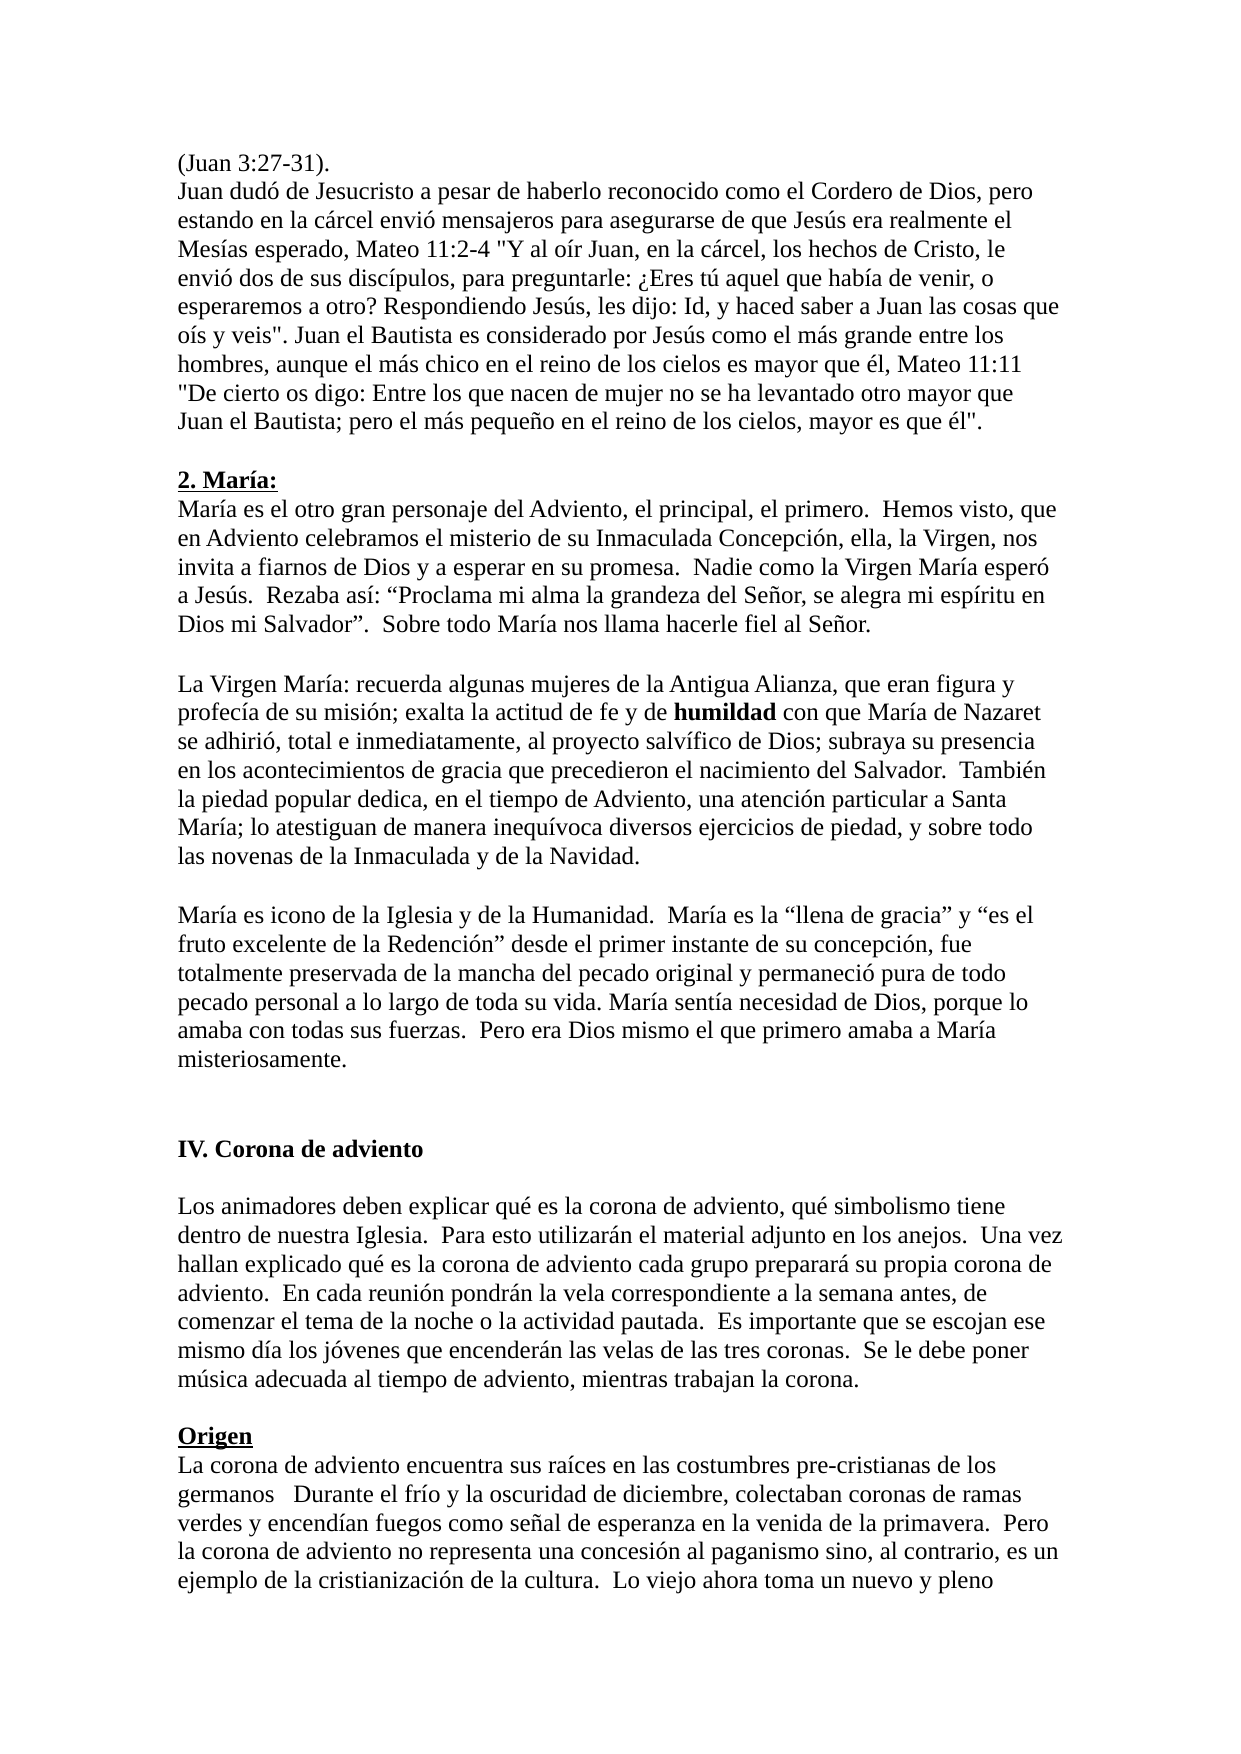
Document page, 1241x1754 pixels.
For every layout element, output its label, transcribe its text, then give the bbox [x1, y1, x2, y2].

text Juan dudó de Jesucristo a pesar de haberlo reconocido como el Cordero de Dios, pero estando en la cárcel envió mensajeros para asegurarse de que Jesús era realmente el Mesías esperado, Mateo 11:2-4 "Y al oír Juan, en la cárcel, los hechos de Cristo, le envió dos de sus discípulos, para preguntarle: ¿Eres tú aquel que había de venir, o esperaremos a otro? Respondiendo Jesús, les dijo: Id, y haced saber a Juan las cosas que oís y veis". Juan el Bautista es considerado por Jesús como el más grande entre los hombres, aunque el más chico en el reino de los cielos es mayor que él, Mateo 11:11 "De cierto os digo: Entre los que nacen de mujer no se ha levantado otro mayor que Juan el Bautista; pero el más pequeño en el reino de los cielos, mayor es que él". [177, 176, 1063, 435]
text Los animadores deben explicar qué es la corona de adviento, qué simbolismo tiene dentro de nuestra Iglesia. Para esto utilizarán el material adjunto en los anejos. Una vez hallan explicado qué es la corona de adviento cada grupo preparará su propia corona de adviento. En cada reunión pondrán la vela correspondiente a la semana antes, de comenzar el tema de la noche o la actividad pautada. Es importante que se escojan ese mismo día los jóvenes que encenderán las velas de las tres coronas. Se le debe poner música adecuada al tiempo de adviento, mientras trabajan la corona. [177, 1191, 1063, 1393]
text 2. María: [177, 466, 1063, 494]
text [177, 1421, 1063, 1594]
text (Juan 3:27-31). [177, 148, 1063, 176]
text María es el otro gran personaje del Adviento, el principal, el primero. Hemos visto, que en Adviento celebramos el misterio de su Inmaculada Concepción, ella, la Virgen, nos invita a fiarnos de Dios y a esperar en su promesa. Nadie como la Virgen María esperó a Jesús. Rezaba así: “Proclama mi alma la grandeza del Señor, se alegra mi espíritu en Dios mi Salvador”. Sobre todo María nos llama hacerle fiel al Señor. [177, 494, 1063, 638]
text IV. Corona de adviento [177, 1134, 1063, 1163]
text La Virgen María: recuerda algunas mujeres de la Antigua Alianza, que eran figura y profecía de su misión; exalta la actitud de fe y de humildad con que María de Nazaret se adhirió, total e inmediatamente, al proyecto salvífico de Dios; subraya su presencia en los acontecimientos de gracia que precedieron el nacimiento del Salvador. También la piedad popular dedica, en el tiempo de Adviento, una atención particular a Santa María; lo atestiguan de manera inequívoca diversos ejercicios de piedad, y sobre todo las novenas de la Inmaculada y de la Navidad. [177, 669, 1063, 870]
text María es icono de la Iglesia y de la Humanidad. María es la “llena de gracia” y “es el fruto excelente de la Redención” desde el primer instante de su concepción, fue totalmente preservada de la mancha del pecado original y permaneció pura de todo pecado personal a lo largo de toda su vida. María sentía necesidad de Dios, porque lo amaba con todas sus fuerzas. Pero era Dios mismo el que primero amaba a María misteriosamente. [177, 900, 1063, 1073]
